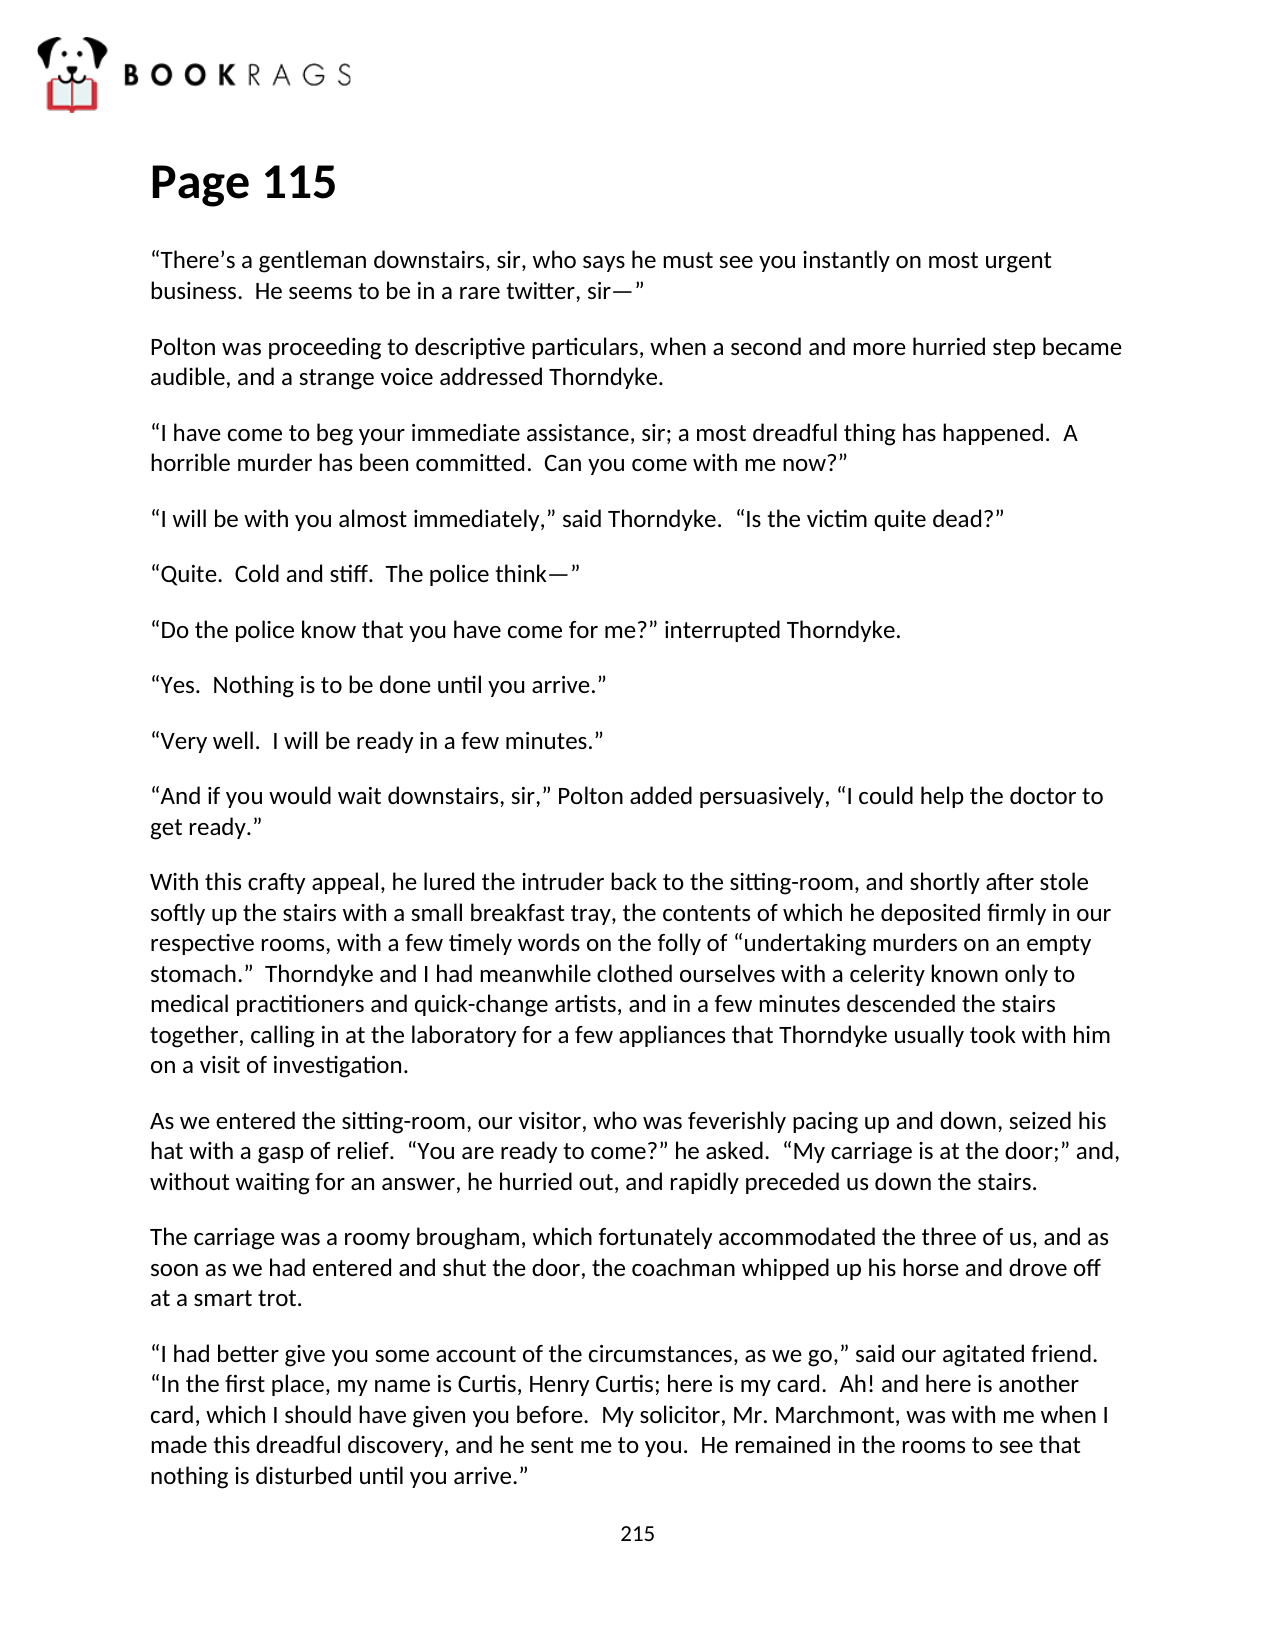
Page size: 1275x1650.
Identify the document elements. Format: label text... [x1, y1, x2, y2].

text Polton was proceeding to descriptive particulars, when a second and more hurried step became audible, and a strange voice addressed Thorndyke. [150, 331, 1125, 392]
text The carriage was a roomy brougham, which fortunately accommodated the three of us, and as soon as we had entered and shut the door, the coachman whipped up his horse and drove off at a smart trot. [150, 1222, 1125, 1313]
text “Do the police know that you have come for me?” interrupted Thorndyke. [150, 614, 1125, 644]
text “I had better give you some account of the circumstances, as we go,” said our agitated friend. “In the first place, my name is Curtis, Henry Curtis; here is my card. Ah! and here is another card, which I should have given you before. My solicitor, Mr. Marchmont, was with me when I made this dreadful discovery, and he sent me to you. He remained in the rooms to see that nothing is disturbed until you arrive.” [150, 1338, 1125, 1491]
text “I have come to beg your immediate assistance, sir; a most dreadful thing has happened. A horrible murder has been committed. Can you come with me now?” [150, 417, 1125, 478]
text “And if you would wait downstairs, sir,” Polton added persuasively, “I could help the doctor to get ready.” [150, 780, 1125, 841]
text “Quite. Cold and stiff. The police think—­” [150, 558, 1125, 589]
text As we entered the sitting-room, our visitor, who was feverishly pacing up and down, seized his hat with a gasp of relief. “You are ready to come?” he asked. “My carriage is at the door;” and, without waiting for an answer, he hurried out, and rapidly preceded us down the stairs. [150, 1105, 1125, 1197]
text “There’s a gentleman downstairs, sir, who says he must see you instantly on most urgent business. He seems to be in a rare twitter, sir—­” [150, 244, 1125, 306]
picture [37, 37, 351, 113]
text With this crafty appeal, he lured the intruder back to the sitting-room, and shortly after stole softly up the stairs with a small breakfast tray, the contents of which he deposited firmly in our respective rooms, with a few timely words on the folly of “undertaking murders on an empty stomach.” Thorndyke and I had meanwhile clothed ourselves with a celerity known only to medical practitioners and quick-change artists, and in a few minutes descended the stairs together, calling in at the laboratory for a few appliances that Thorndyke usually took with him on a visit of investigation. [150, 866, 1125, 1080]
text “I will be with you almost immediately,” said Thorndyke. “Is the victim quite dead?” [150, 503, 1125, 533]
text “Very well. I will be ready in a few minutes.” [150, 725, 1125, 755]
text “Yes. Nothing is to be done until you arrive.” [150, 669, 1125, 700]
text Page 115 [150, 150, 1125, 211]
